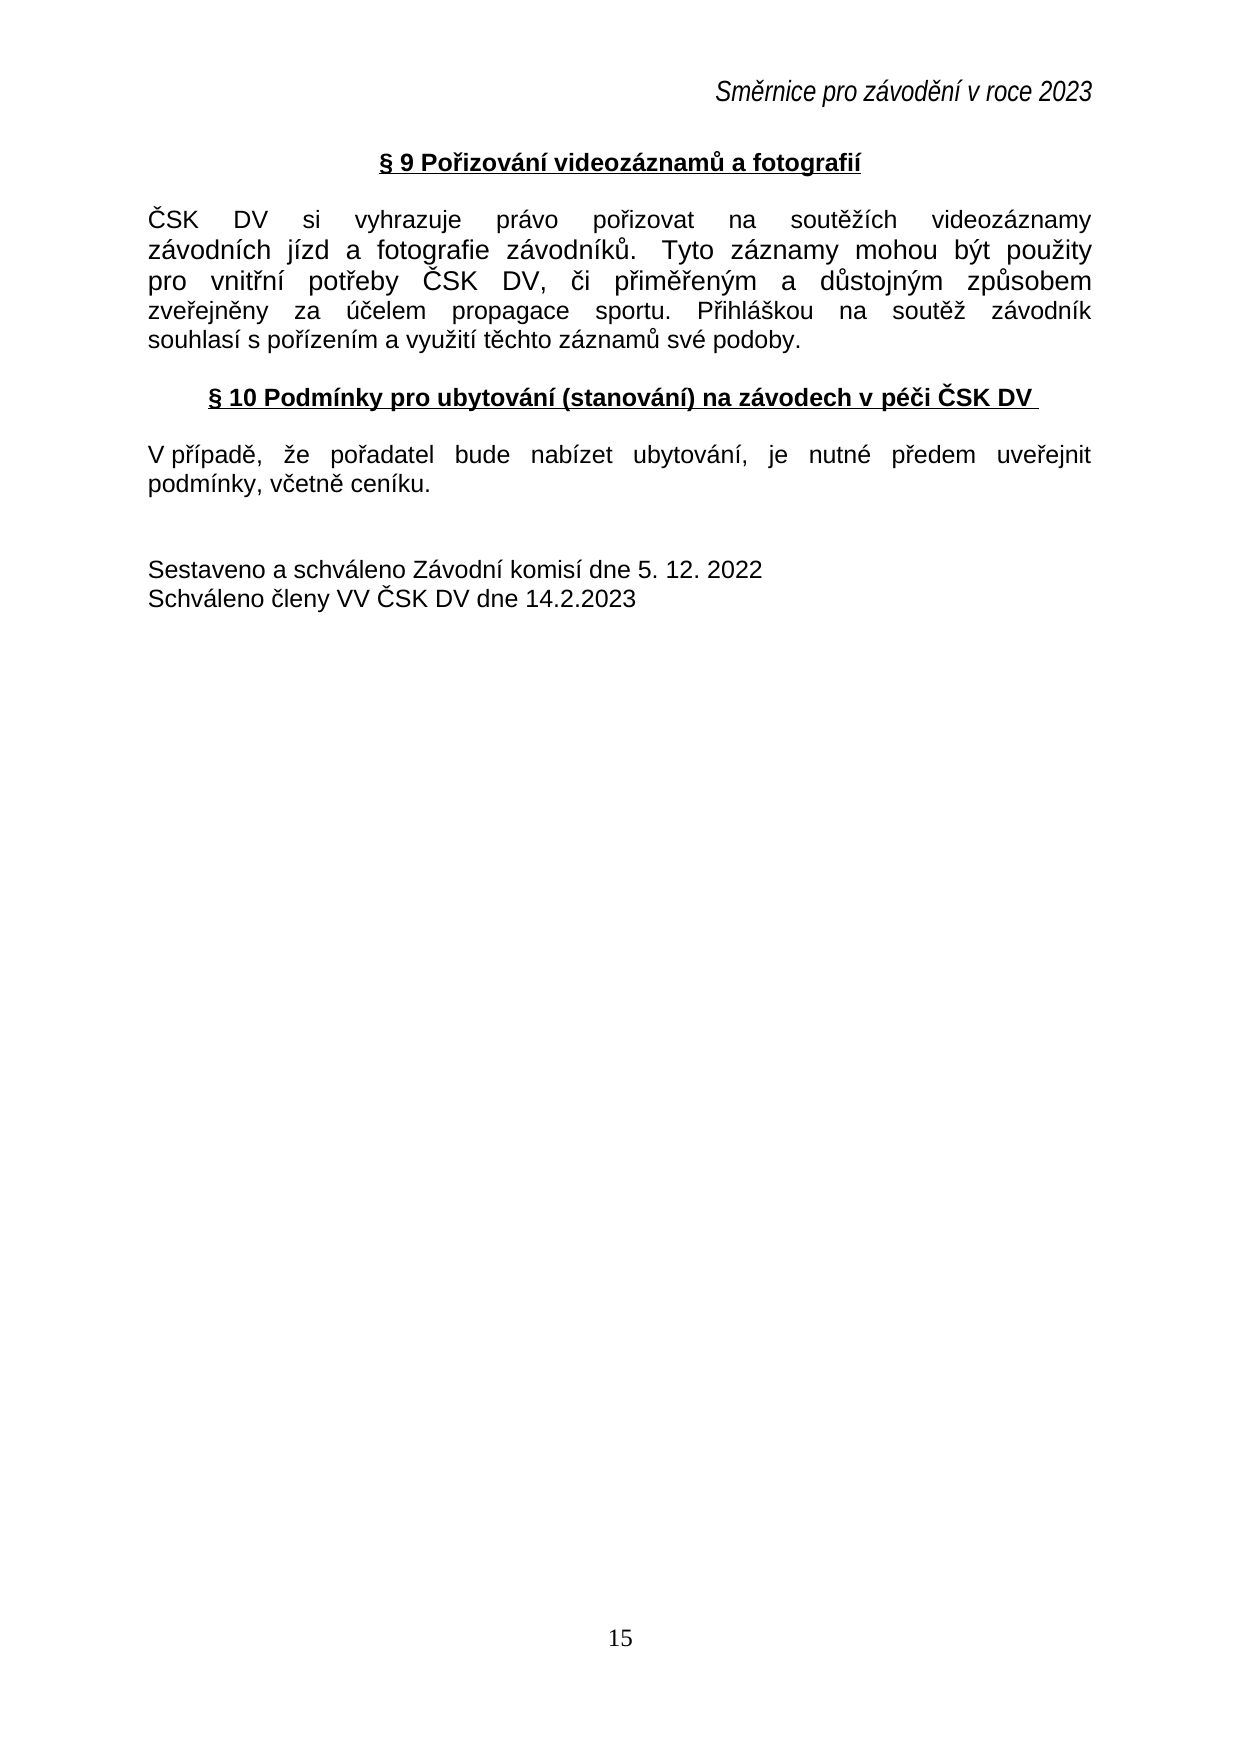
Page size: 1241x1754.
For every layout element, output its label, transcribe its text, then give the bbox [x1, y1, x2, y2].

text Sestaveno a schváleno Závodní komisí dne 5. 12. 2022 [148, 555, 1093, 584]
text Schváleno členy VV ČSK DV dne 14.2.2023 [148, 584, 1093, 613]
text § 10 Podmínky pro ubytování (stanování) na závodech v péči ČSK DV [148, 383, 1093, 411]
text V případě, že pořadatel bude nabízet ubytování, je nutné předem uveřejnit podmínky, včetně ceníku. [148, 440, 1093, 498]
text § 9 Pořizování videozáznamů a fotografií [148, 148, 1093, 176]
text ČSK DV si vyhrazuje právo pořizovat na soutěžích videozáznamy závodních jízd a fotografie závodníků. Tyto záznamy mohou být použity pro vnitřní potřeby ČSK DV, či přiměřeným a důstojným způsobem zveřejněny za účelem propagace sportu. Přihláškou na soutěž závodník souhlasí s pořízením a využití těchto záznamů své podoby. [148, 205, 1093, 354]
